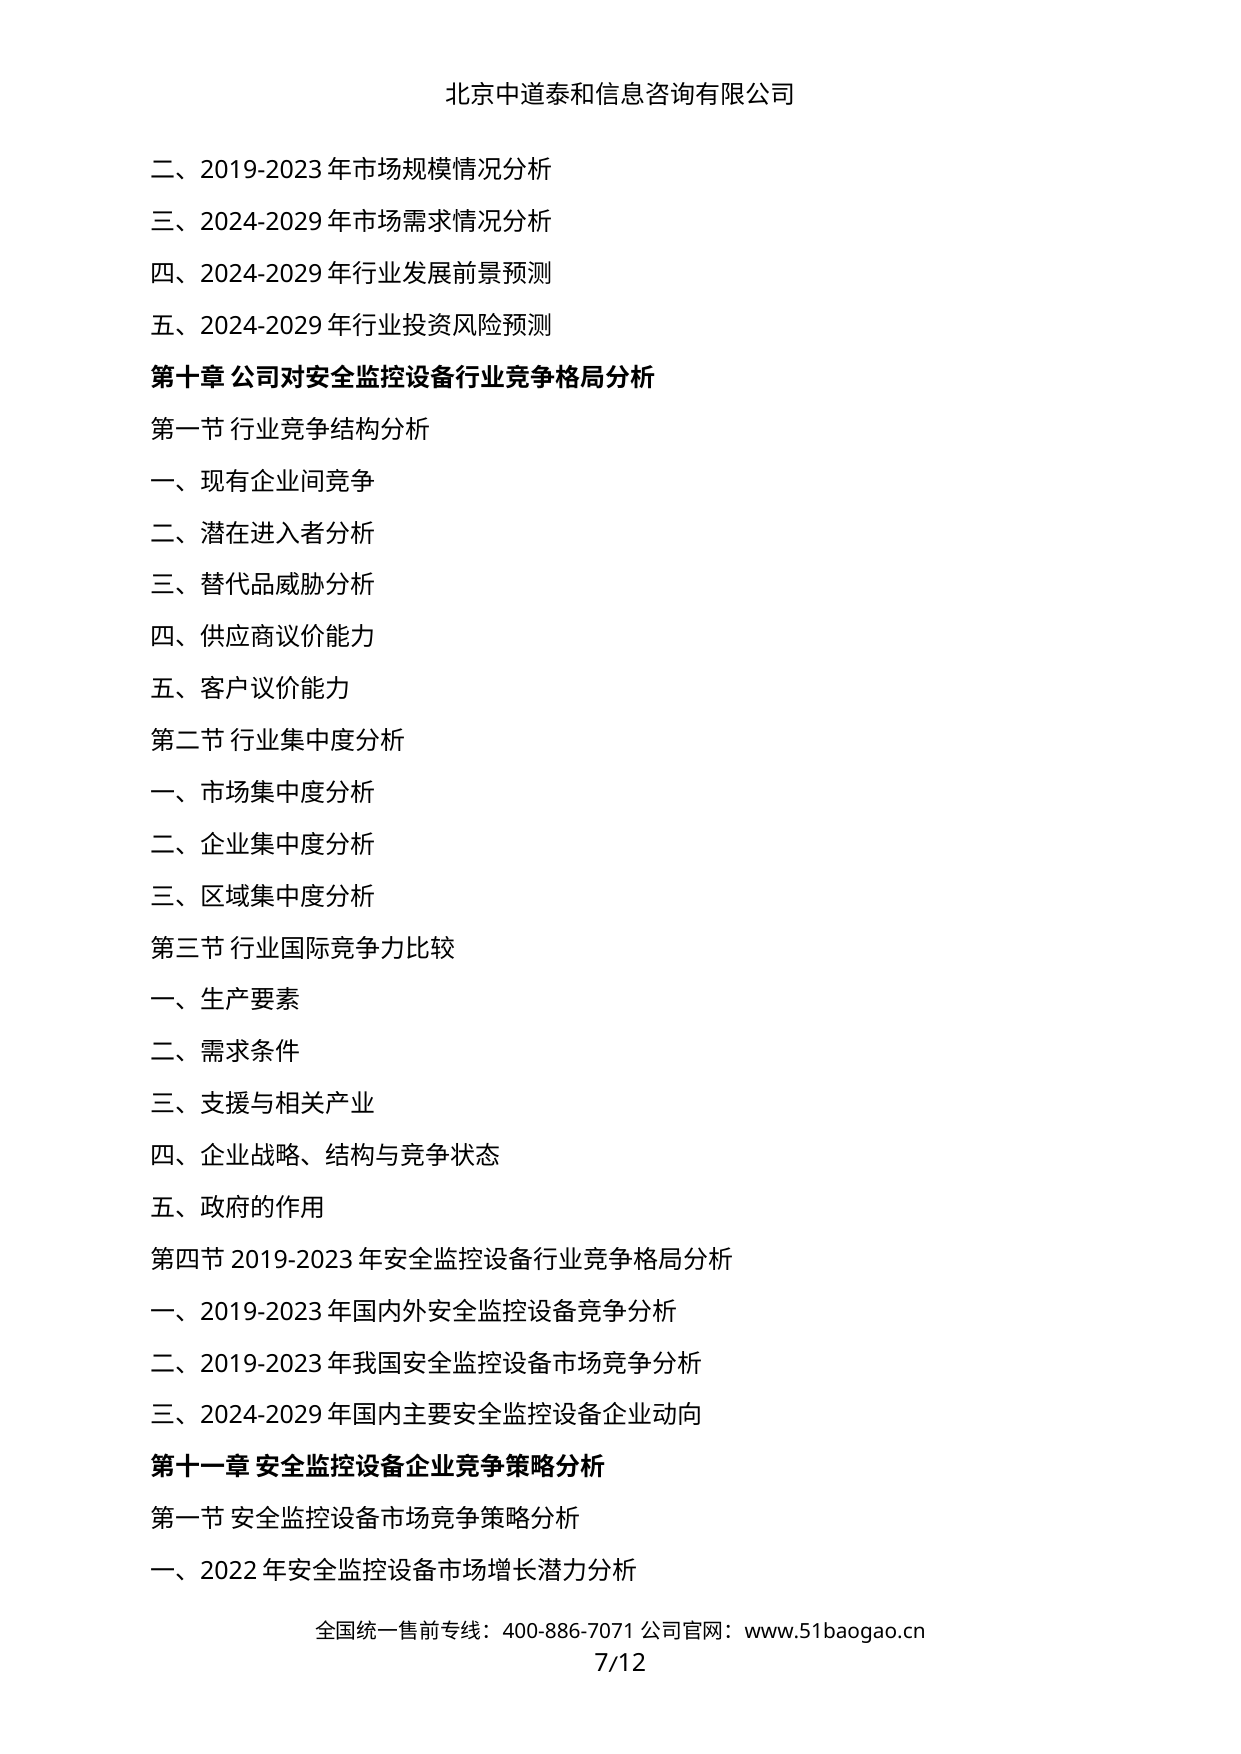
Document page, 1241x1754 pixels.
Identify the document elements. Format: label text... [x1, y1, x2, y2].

text 四、供应商议价能力 [150, 617, 1090, 653]
text 一、2019-2023年国内外安全监控设备竞争分析 [150, 1291, 1090, 1327]
text 五、客户议价能力 [150, 669, 1090, 705]
text 第一节 行业竞争结构分析 [150, 409, 1090, 446]
text 第十一章 安全监控设备企业竞争策略分析 [150, 1447, 1090, 1483]
text 一、现有企业间竞争 [150, 461, 1090, 497]
text 第一节 安全监控设备市场竞争策略分析 [150, 1499, 1090, 1535]
text 三、支援与相关产业 [150, 1084, 1090, 1120]
text 二、2019-2023年市场规模情况分析 [150, 150, 1090, 186]
text 三、2024-2029年市场需求情况分析 [150, 202, 1090, 238]
text 五、政府的作用 [150, 1187, 1090, 1224]
text 一、市场集中度分析 [150, 772, 1090, 809]
text 二、2019-2023年我国安全监控设备市场竞争分析 [150, 1343, 1090, 1379]
text 二、企业集中度分析 [150, 824, 1090, 861]
text 二、需求条件 [150, 1032, 1090, 1068]
text 二、潜在进入者分析 [150, 513, 1090, 549]
text 三、2024-2029年国内主要安全监控设备企业动向 [150, 1395, 1090, 1431]
text 四、企业战略、结构与竞争状态 [150, 1136, 1090, 1172]
text 第三节 行业国际竞争力比较 [150, 928, 1090, 964]
text 三、替代品威胁分析 [150, 565, 1090, 601]
text 五、2024-2029年行业投资风险预测 [150, 306, 1090, 342]
text 一、生产要素 [150, 980, 1090, 1016]
text 三、区域集中度分析 [150, 876, 1090, 912]
text 第二节 行业集中度分析 [150, 721, 1090, 757]
text 一、2022年安全监控设备市场增长潜力分析 [150, 1551, 1090, 1587]
text 四、2024-2029年行业发展前景预测 [150, 254, 1090, 290]
text 第四节 2019-2023年安全监控设备行业竞争格局分析 [150, 1239, 1090, 1276]
text 第十章 公司对安全监控设备行业竞争格局分析 [150, 357, 1090, 394]
